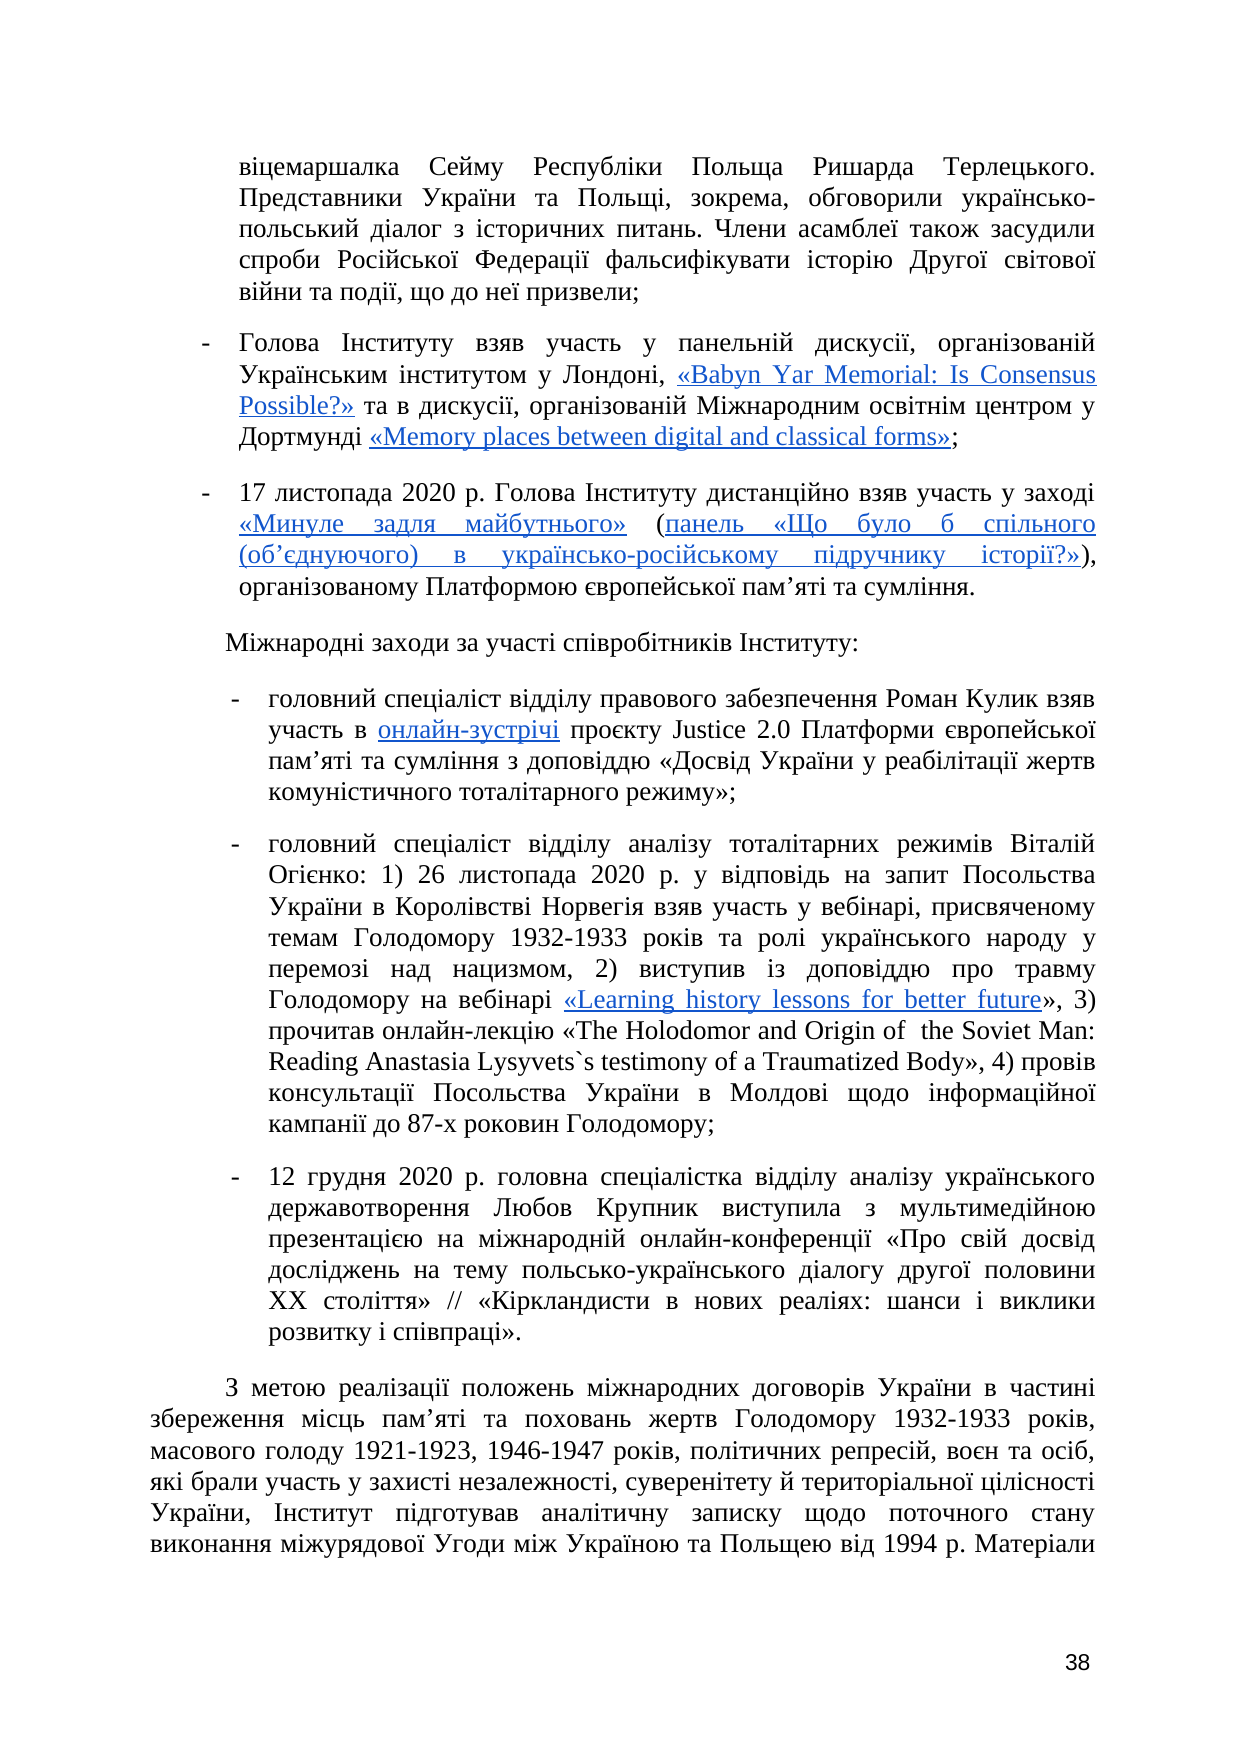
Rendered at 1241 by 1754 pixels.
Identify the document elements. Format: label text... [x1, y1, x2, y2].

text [150, 1371, 1096, 1558]
list 12 грудня 2020 р. головна спеціалістка відділу аналізу українського державотворення Любов Крупник виступила з мультимедійною презентацією на міжнародній онлайн-кoнференції «Про свій досвід досліджень на тему польсько-українського діалогу другої половини ХХ століття» // «Кіркландисти в нових реаліях: шанси і виклики розвитку і співпраці». [231, 1159, 1096, 1346]
list головний спеціаліст відділу аналізу тоталітарних режимів Віталій Огієнко: 1) 26 листопада 2020 р. у відповідь на запит Посольства України в Королівстві Норвегія взяв участь у вебінарі, присвяченому темам Голодомору 1932-1933 років та ролі українського народу у перемозі над нацизмом, 2) виступив із доповіддю про травму Голодомору на вебінарі «Learning history lessons for better future», 3) прочитав онлайн-лекцію «The Holodomor and Origin of the Soviet Man: Reading Anastasia Lysyvets`s testimony of a Traumatized Body», 4) провів консультації Посольства України в Молдові щодо інформаційної кампанії до 87-х роковин Голодомору; [231, 827, 1096, 1139]
list Голова Інституту взяв участь у панельній дискусії, організованій Українським інститутом у Лондоні, «Babyn Yar Memorial: Is Consensus Possible?» та в дискусії, організованій Міжнародним освітнім центром у Дортмунді «Memory places between digital and classical forms»; [201, 327, 1096, 451]
list головний спеціаліст відділу правового забезпечення Роман Кулик взяв участь в онлайн-зустрічі проєкту Justice 2.0 Платформи європейської пам’яті та сумління з доповіддю «Досвід України у реабілітації жертв комуністичного тоталітарного режиму»; [231, 682, 1096, 806]
list 17 листопада 2020 р. Голова Інституту дистанційно взяв участь у заході «Минуле задля майбутнього» (панель «Що було б спільного (об’єднуючого) в українсько-російському підручнику історії?»), організованому Платформою європейської пам’яті та сумління. [201, 476, 1096, 601]
text Міжнародні заходи за участі співробітників Інституту: [150, 626, 1096, 657]
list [201, 150, 1096, 306]
